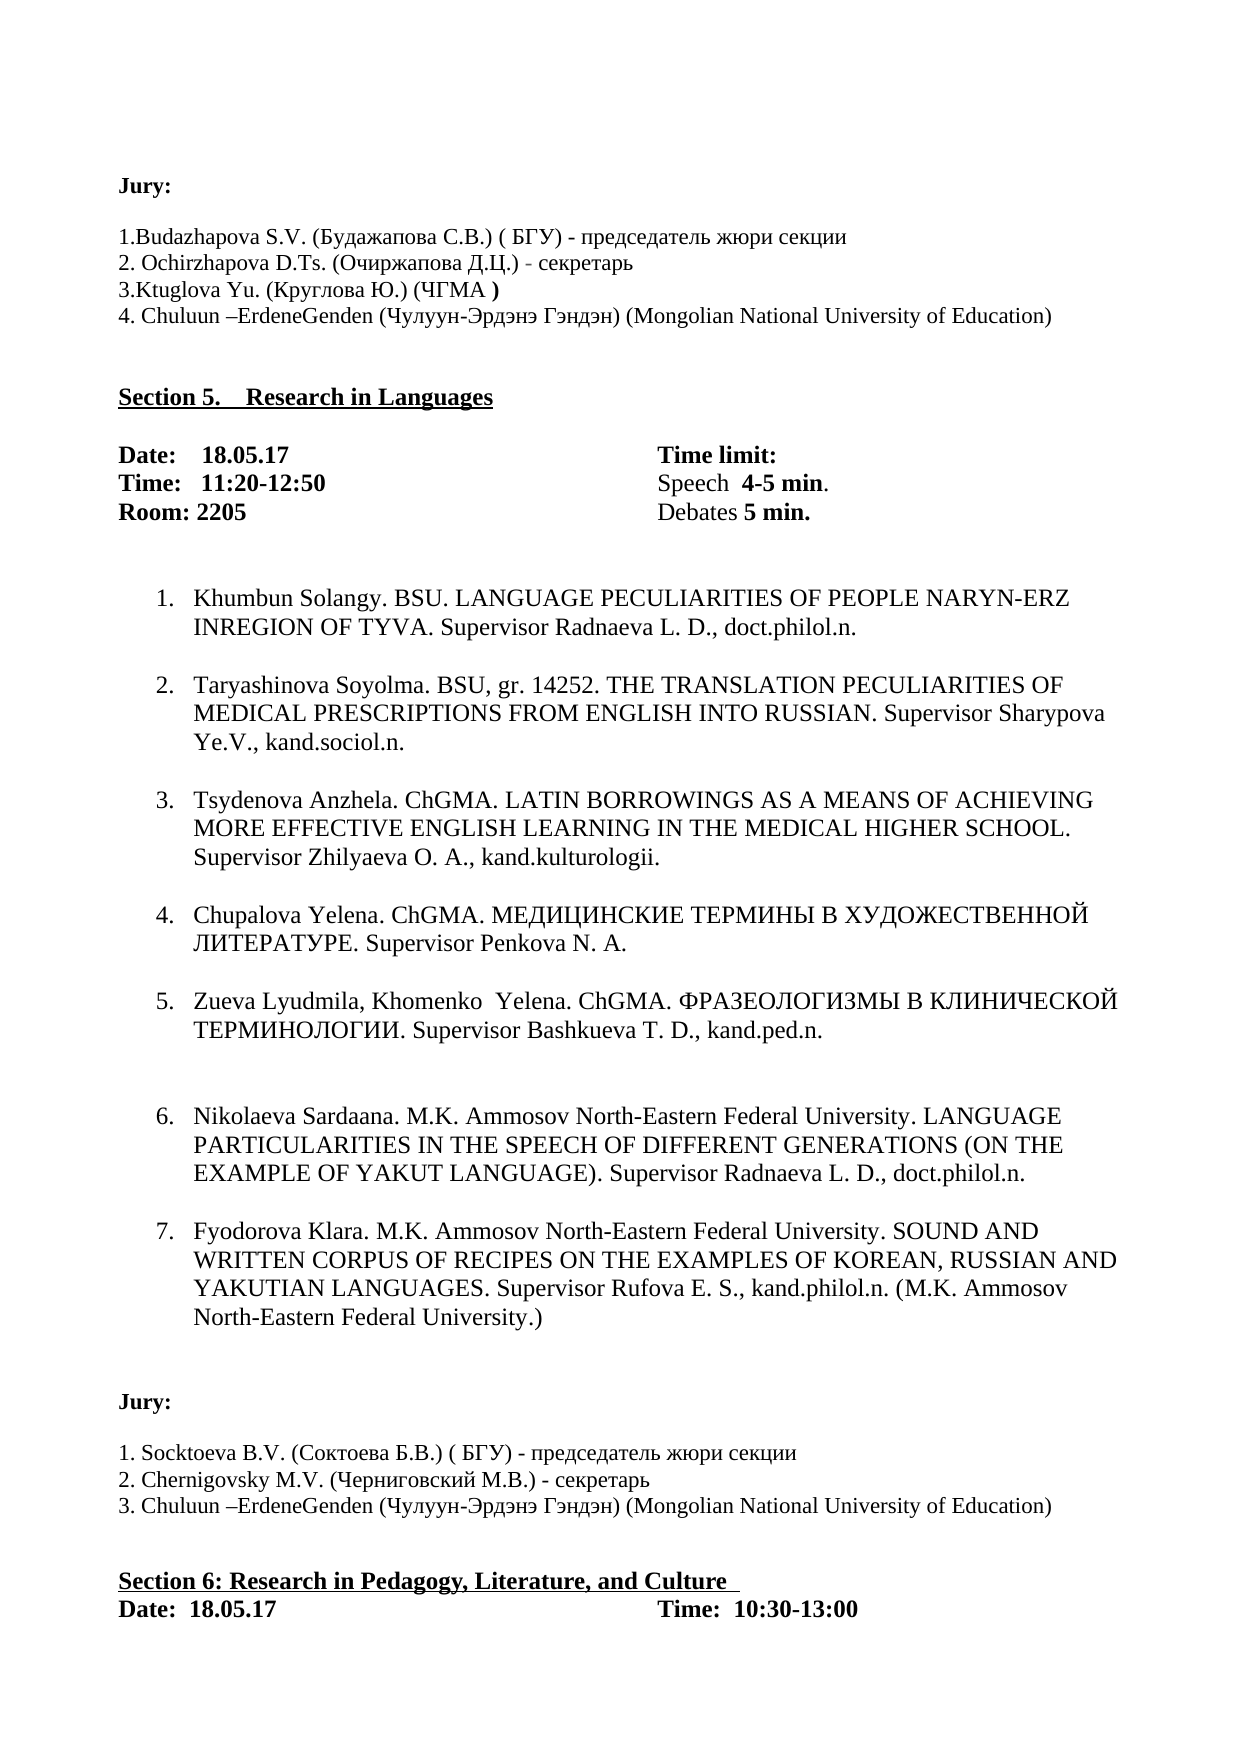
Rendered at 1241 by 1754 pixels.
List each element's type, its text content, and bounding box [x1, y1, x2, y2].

text Date: 18.05.17 [118, 1594, 583, 1623]
text Section 5. Research in Languages [118, 382, 1122, 411]
text 2. Ochirzhapova D.Ts. (Очиржапова Д.Ц.) - секретарь [118, 249, 1122, 276]
text Time limit: [657, 440, 1122, 468]
text 1. Socktoeva B.V. (Соктоева Б.В.) ( БГУ) - председатель жюри секции [118, 1439, 1122, 1466]
text 3.Ktuglova Yu. (Круглова Ю.) (ЧГМА ) [118, 276, 1122, 302]
list Nikolaeva Sardaana. M.K. Ammosov North-Eastern Federal University. LANGUAGE PARTICULARITIES IN THE SPEECH OF DIFFERENT GENERATIONS (ON THE EXAMPLE OF YAKUT LANGUAGE). Supervisor Radnaeva L. D., doct.philol.n. [156, 1101, 1122, 1187]
text 2. Chernigovsky M.V. (Черниговский М.В.) - секретарь [118, 1466, 1122, 1492]
text 1.Budazhapova S.V. (Будажапова С.В.) ( БГУ) - председатель жюри секции [118, 223, 1122, 249]
text Jury: [118, 1388, 1122, 1415]
list Tsydenova Anzhela. ChGMA. LATIN BORROWINGS AS A MEANS OF ACHIEVING MORE EFFECTIVE ENGLISH LEARNING IN THE MEDICAL HIGHER SCHOOL. Supervisor Zhilyaeva O. A., kand.kulturologii. [156, 785, 1122, 871]
text Debates 5 min. [657, 497, 1122, 526]
list Zueva Lyudmila, Khomenko Yelena. ChGMA. ФРАЗЕОЛОГИЗМЫ В КЛИНИЧЕСКОЙ ТЕРМИНОЛОГИИ. Supervisor Bashkueva T. D., kand.ped.n. [156, 986, 1122, 1043]
text Room: 2205 [118, 497, 583, 526]
text Section 6: Research in Pedagogy, Literature, and Culture [118, 1566, 1122, 1594]
list Fyodorova Klara. M.K. Ammosov North-Eastern Federal University. SOUND AND WRITTEN CORPUS OF RECIPES ON THE EXAMPLES OF KOREAN, RUSSIAN AND YAKUTIAN LANGUAGES. Supervisor Rufova E. S., kand.philol.n. (M.K. Ammosov North-Eastern Federal University.) [156, 1216, 1122, 1331]
text Date: 18.05.17 [118, 440, 583, 468]
list Khumbun Solangy. BSU. LANGUAGE PECULIARITIES OF PEOPLE NARYN-ERZ INREGION OF TYVA. Supervisor Radnaeva L. D., doct.philol.n. [156, 583, 1122, 641]
text Time: 11:20-12:50 [118, 468, 583, 497]
text Jury: [118, 172, 1122, 198]
list Chupalova Yelena. ChGMA. МЕДИЦИНСКИЕ ТЕРМИНЫ В ХУДОЖЕСТВЕННОЙ ЛИТЕРАТУРЕ. Supervisor Penkova N. A. [156, 900, 1122, 957]
list Taryashinova Soyolma. BSU, gr. 14252. THE TRANSLATION PECULIARITIES OF MEDICAL PRESCRIPTIONS FROM ENGLISH INTO RUSSIAN. Supervisor Sharypova Ye.V., kand.sociol.n. [156, 670, 1122, 756]
text 4. Chuluun –ErdeneGenden (Чулуун-Эрдэнэ Гэндэн) (Mongolian National University of Education) [118, 302, 1122, 328]
text Speech 4-5 min. [657, 468, 1122, 497]
text Time: 10:30-13:00 [657, 1594, 1122, 1623]
text 3. Chuluun –ErdeneGenden (Чулуун-Эрдэнэ Гэндэн) (Mongolian National University of Education) [118, 1492, 1122, 1518]
